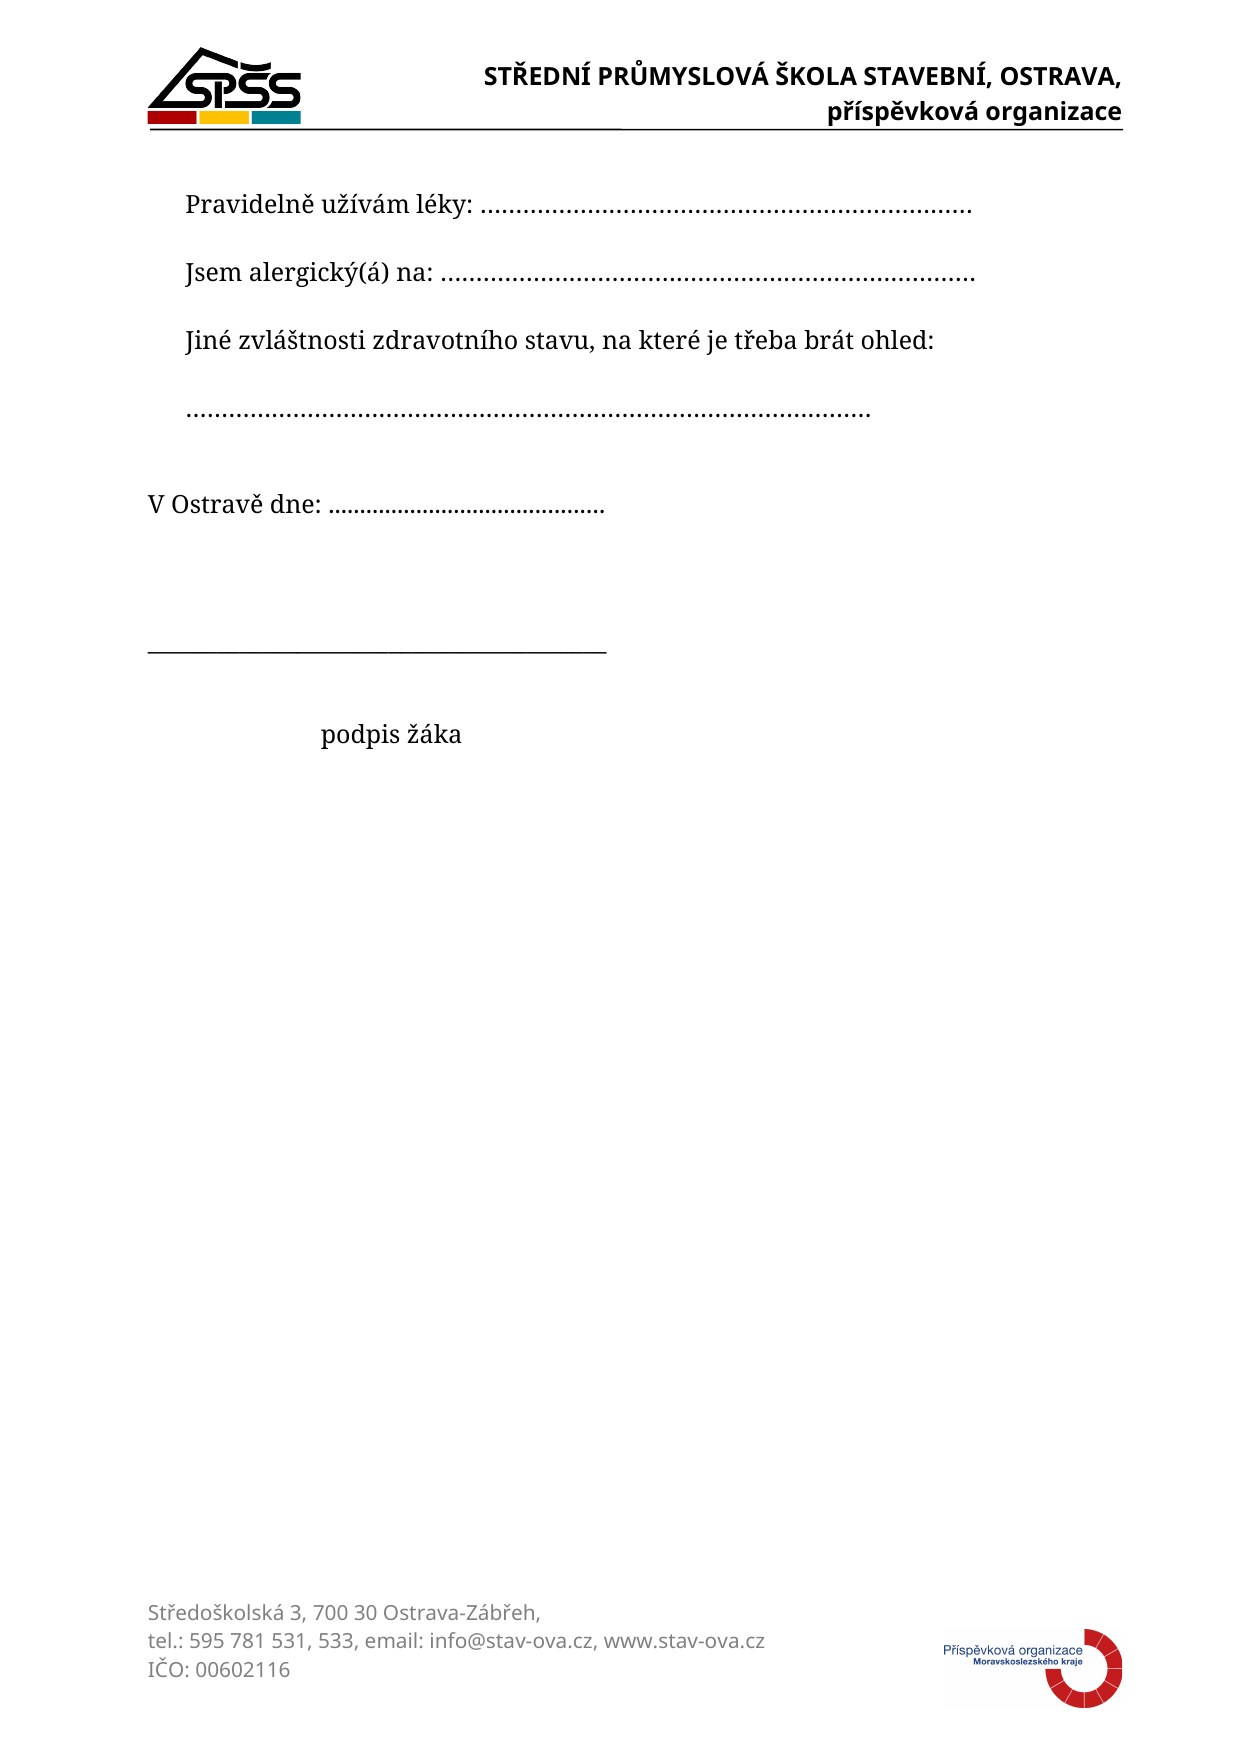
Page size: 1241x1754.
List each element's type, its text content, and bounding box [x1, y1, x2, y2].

text Jiné zvláštnosti zdravotního stavu, na které je třeba brát ohled: …………………………………………………………………………………… [185, 322, 1122, 425]
text V Ostravě dne: [148, 487, 1122, 521]
text podpis žáka [148, 716, 635, 751]
text ________________________________________ [148, 623, 1122, 657]
text Pravidelně užívám léky: …………………………………………………………… Jsem alergický(á) na: ………………………………………………………………… [185, 186, 1122, 288]
picture [944, 1629, 1123, 1708]
picture [147, 47, 301, 124]
